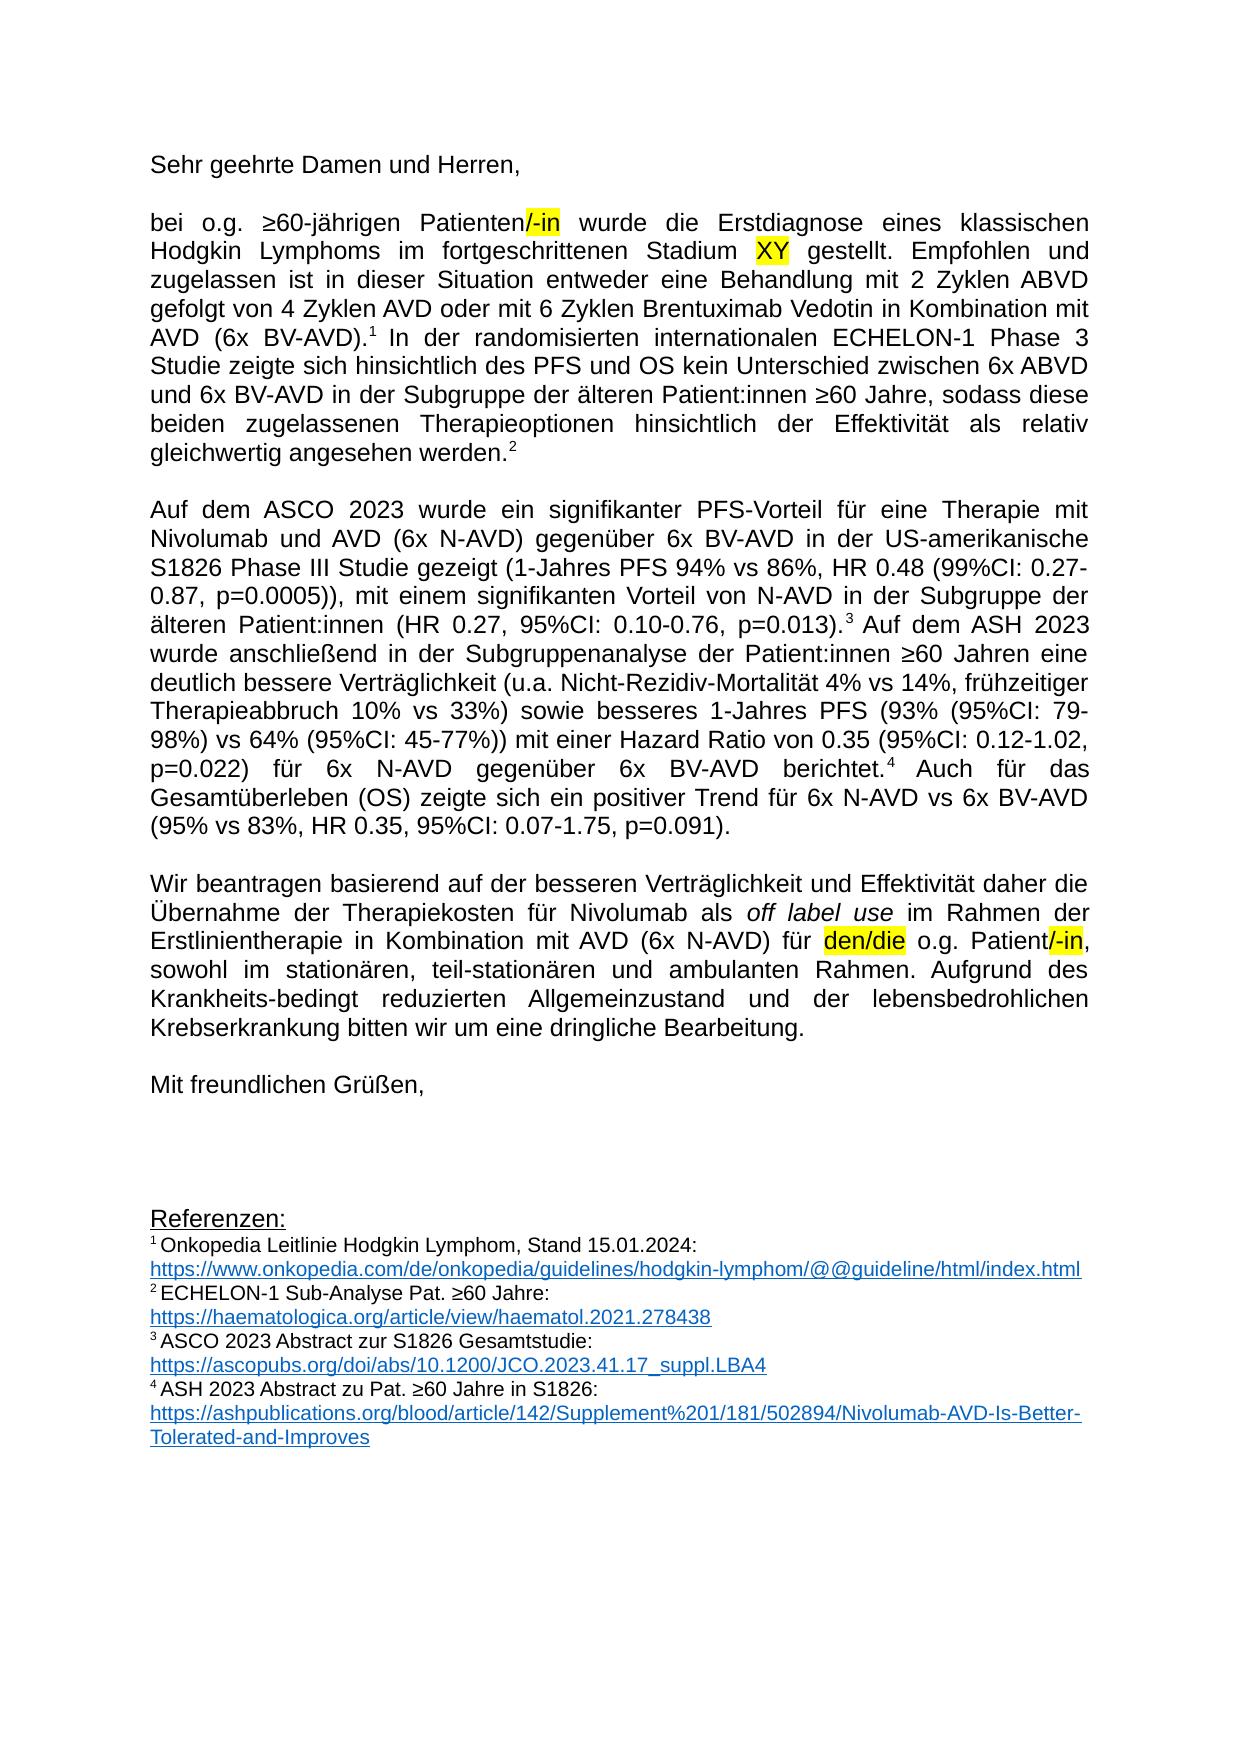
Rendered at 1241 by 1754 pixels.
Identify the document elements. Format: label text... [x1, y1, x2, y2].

text 1 Onkopedia Leitlinie Hodgkin Lymphom, Stand 15.01.2024: https://www.onkopedia.com/de/onkopedia/guidelines/hodgkin-lymphom/@@guideline/html/index.html [150, 1233, 1090, 1281]
text Referenzen: [150, 1204, 1090, 1233]
text 2 ECHELON-1 Sub-Analyse Pat. ≥60 Jahre: https://haematologica.org/article/view/haematol.2021.278438 [150, 1281, 1090, 1329]
text 3 ASCO 2023 Abstract zur S1826 Gesamtstudie: https://ascopubs.org/doi/abs/10.1200/JCO.2023.41.17_suppl.LBA4 [150, 1329, 1090, 1377]
text Auf dem ASCO 2023 wurde ein signifikanter PFS-Vorteil für eine Therapie mit Nivolumab und AVD (6x N-AVD) gegenüber 6x BV-AVD in der US-amerikanische S1826 Phase III Studie gezeigt (1-Jahres PFS 94% vs 86%, HR 0.48 (99%CI: 0.27-0.87, p=0.0005)), mit einem signifikanten Vorteil von N-AVD in der Subgruppe der älteren Patient:innen (HR 0.27, 95%CI: 0.10-0.76, p=0.013).3 Auf dem ASH 2023 wurde anschließend in der Subgruppenanalyse der Patient:innen ≥60 Jahren eine deutlich bessere Verträglichkeit (u.a. Nicht-Rezidiv-Mortalität 4% vs 14%, frühzeitiger Therapieabbruch 10% vs 33%) sowie besseres 1-Jahres PFS (93% (95%CI: 79-98%) vs 64% (95%CI: 45-77%)) mit einer Hazard Ratio von 0.35 (95%CI: 0.12-1.02, p=0.022) für 6x N-AVD gegenüber 6x BV-AVD berichtet.4 Auch für das Gesamtüberleben (OS) zeigte sich ein positiver Trend für 6x N-AVD vs 6x BV-AVD (95% vs 83%, HR 0.35, 95%CI: 0.07-1.75, p=0.091). [150, 495, 1090, 840]
text Mit freundlichen Grüßen, [150, 1070, 1090, 1099]
text Wir beantragen basierend auf der besseren Verträglichkeit und Effektivität daher die Übernahme der Therapiekosten für Nivolumab als off label use im Rahmen der Erstlinientherapie in Kombination mit AVD (6x N-AVD) für den/die o.g. Patient/-in, sowohl im stationären, teil-stationären und ambulanten Rahmen. Aufgrund des Krankheits-bedingt reduzierten Allgemeinzustand und der lebensbedrohlichen Krebserkrankung bitten wir um eine dringliche Bearbeitung. [150, 869, 1090, 1041]
text 4 ASH 2023 Abstract zu Pat. ≥60 Jahre in S1826: https://ashpublications.org/blood/article/142/Supplement%201/181/502894/Nivolumab-AVD-Is-Better-Tolerated-and-Improves [150, 1377, 1090, 1448]
text bei o.g. ≥60-jährigen Patienten/-in wurde die Erstdiagnose eines klassischen Hodgkin Lymphoms im fortgeschrittenen Stadium XY gestellt. Empfohlen und zugelassen ist in dieser Situation entweder eine Behandlung mit 2 Zyklen ABVD gefolgt von 4 Zyklen AVD oder mit 6 Zyklen Brentuximab Vedotin in Kombination mit AVD (6x BV-AVD).1 In der randomisierten internationalen ECHELON-1 Phase 3 Studie zeigte sich hinsichtlich des PFS und OS kein Unterschied zwischen 6x ABVD und 6x BV-AVD in der Subgruppe der älteren Patient:innen ≥60 Jahre, sodass diese beiden zugelassenen Therapieoptionen hinsichtlich der Effektivität als relativ gleichwertig angesehen werden.2 [150, 207, 1090, 466]
text Sehr geehrte Damen und Herren, [150, 150, 1090, 179]
